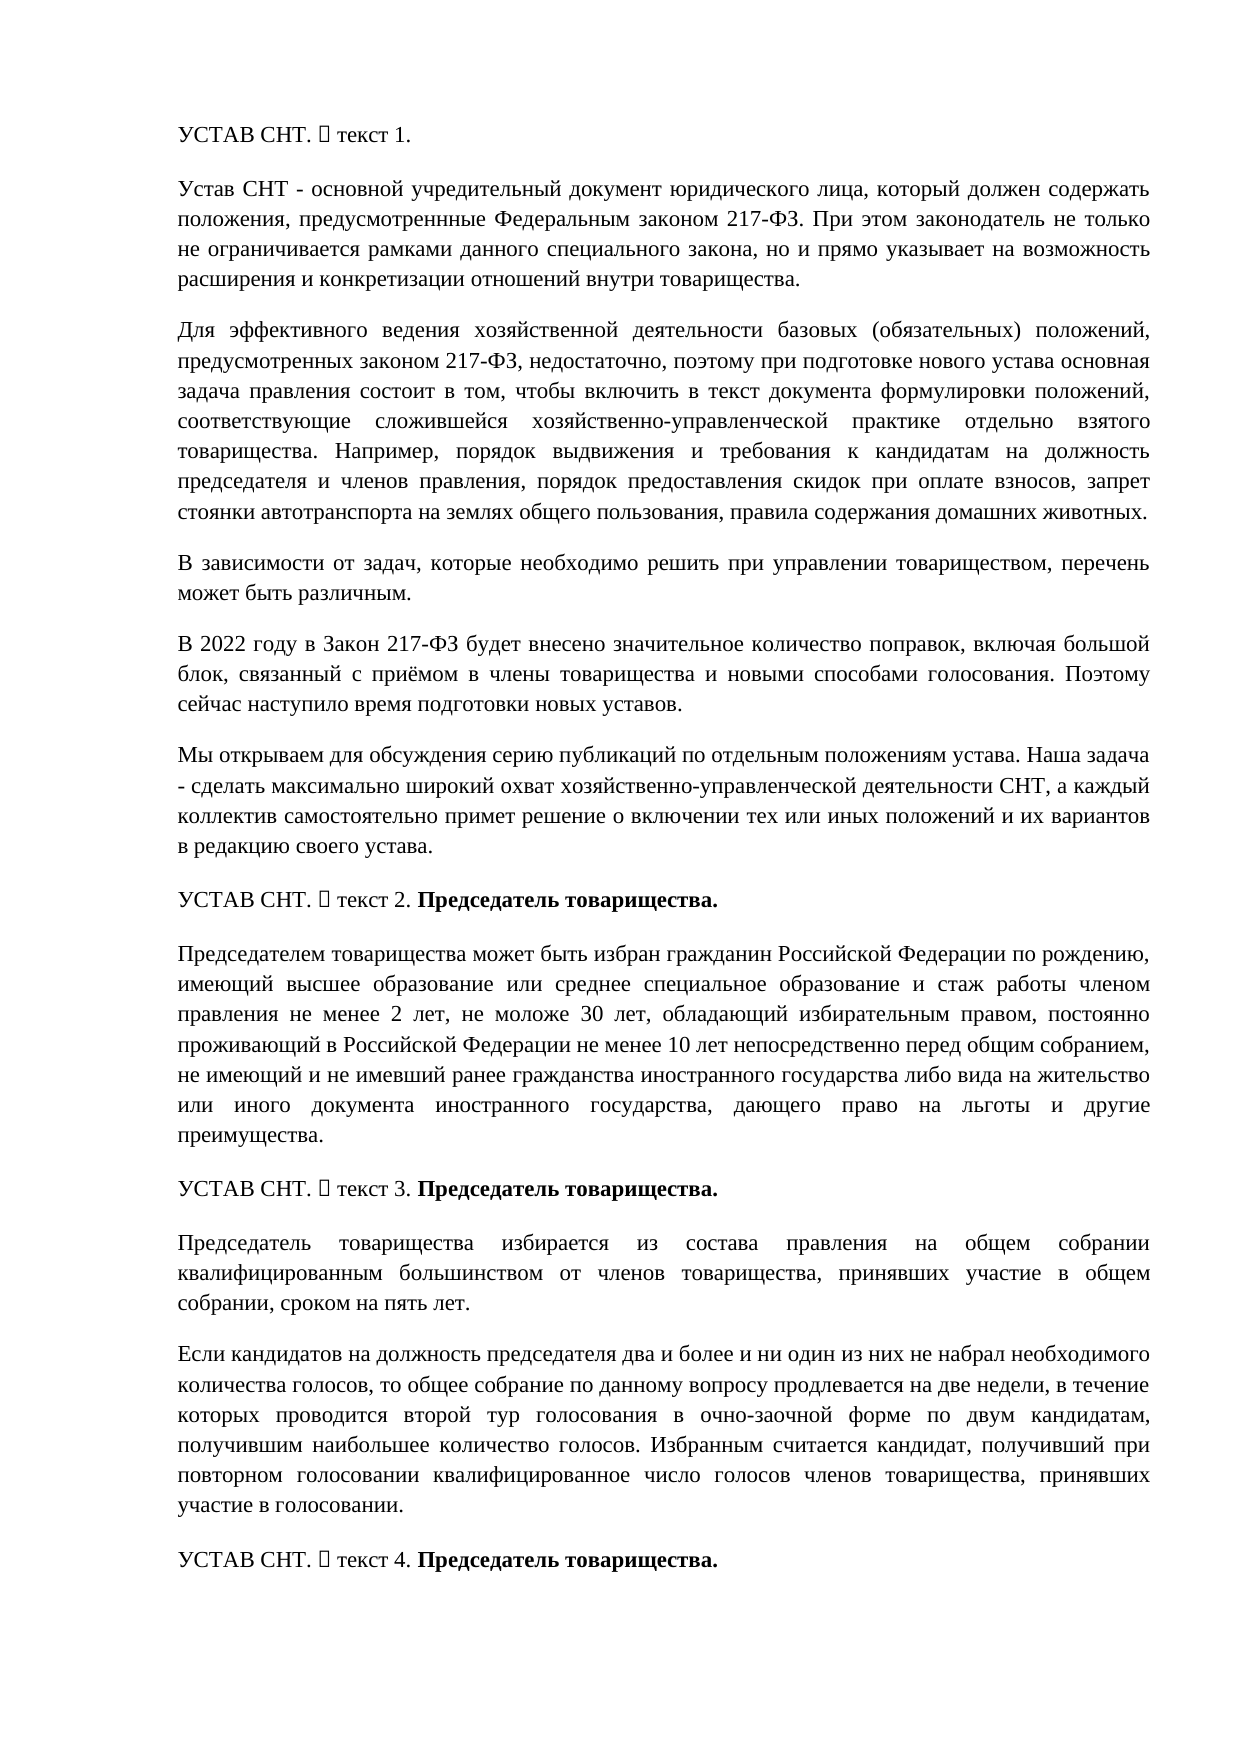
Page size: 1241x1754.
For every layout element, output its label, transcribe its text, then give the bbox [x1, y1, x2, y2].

text УСТАВ СНТ. 📝 текст 1. [177, 118, 1152, 149]
text УСТАВ СНТ. 📝 текст 3. Председатель товарищества. [177, 1172, 1152, 1203]
text Устав СНТ - основной учредительный документ юридического лица, который должен содержать положения, предусмотреннные Федеральным законом 217-ФЗ. При этом законодатель не только не ограничивается рамками данного специального закона, но и прямо указывает на возможность расширения и конкретизации отношений внутри товарищества. [177, 175, 1152, 292]
text УСТАВ СНТ. 📝 текст 2. Председатель товарищества. [177, 883, 1152, 914]
text Мы открываем для обсуждения серию публикаций по отдельным положениям устава. Наша задача - сделать максимально широкий охват хозяйственно-управленческой деятельности СНТ, а каждый коллектив самостоятельно примет решение о включении тех или иных положений и их вариантов в редакцию своего устава. [177, 742, 1152, 858]
text Председателем товарищества может быть избран гражданин Российской Федерации по рождению, имеющий высшее образование или среднее специальное образование и стаж работы членом правления не менее 2 лет, не моложе 30 лет, обладающий избирательным правом, постоянно проживающий в Российской Федерации не менее 10 лет непосредственно перед общим собранием, не имеющий и не имевший ранее гражданства иностранного государства либо вида на жительство или иного документа иностранного государства, дающего право на льготы и другие преимущества. [177, 940, 1152, 1148]
text В 2022 году в Закон 217-ФЗ будет внесено значительное количество поправок, включая большой блок, связанный с приёмом в члены товарищества и новыми способами голосования. Поэтому сейчас наступило время подготовки новых уставов. [177, 630, 1152, 717]
text УСТАВ СНТ. 📝 текст 4. Председатель товарищества. [177, 1543, 1152, 1574]
text В зависимости от задач, которые необходимо решить при управлении товариществом, перечень может быть различным. [177, 549, 1152, 605]
text Если кандидатов на должность председателя два и более и ни один из них не набрал необходимого количества голосов, то общее собрание по данному вопросу продлевается на две недели, в течение которых проводится второй тур голосования в очно-заочной форме по двум кандидатам, получившим наибольшее количество голосов. Избранным считается кандидат, получивший при повторном голосовании квалифицированное число голосов членов товарищества, принявших участие в голосовании. [177, 1341, 1152, 1518]
text Председатель товарищества избирается из состава правления на общем собрании квалифицированным большинством от членов товарищества, принявших участие в общем собрании, сроком на пять лет. [177, 1229, 1152, 1316]
text Для эффективного ведения хозяйственной деятельности базовых (обязательных) положений, предусмотренных законом 217-ФЗ, недостаточно, поэтому при подготовке нового устава основная задача правления состоит в том, чтобы включить в текст документа формулировки положений, соответствующие сложившейся хозяйственно-управленческой практике отдельно взятого товарищества. Например, порядок выдвижения и требования к кандидатам на должность председателя и членов правления, порядок предоставления скидок при оплате взносов, запрет стоянки автотранспорта на землях общего пользования, правила содержания домашних животных. [177, 317, 1152, 524]
